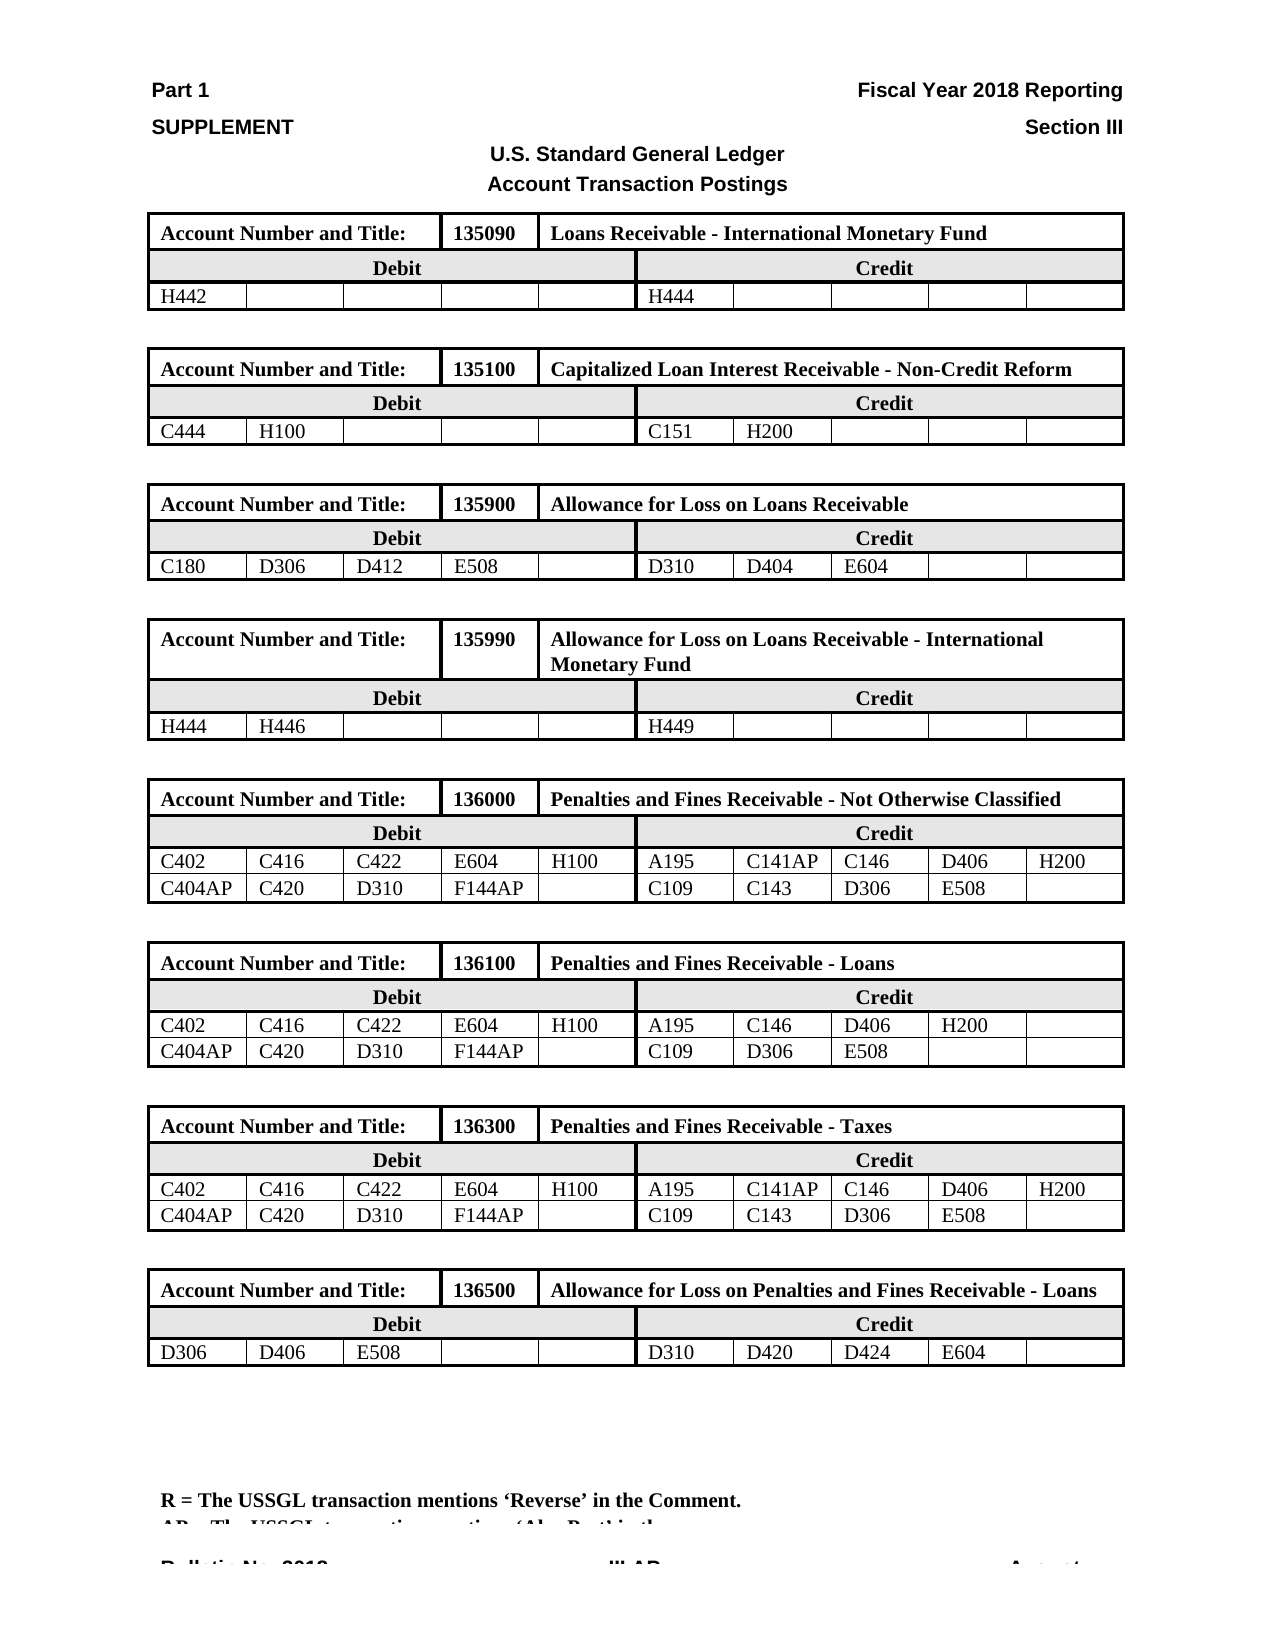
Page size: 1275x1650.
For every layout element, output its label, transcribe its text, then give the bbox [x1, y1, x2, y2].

table_cell Credit [638, 522, 1122, 551]
table_cell C416 [247, 1013, 343, 1037]
table_header Penalties and Fines Receivable - Loans [540, 944, 1122, 977]
table_cell [1027, 1013, 1122, 1037]
table_cell D406 [247, 1340, 343, 1364]
table_cell Credit [638, 387, 1122, 416]
table_cell D406 [929, 849, 1026, 873]
table_cell D310 [344, 1038, 441, 1065]
table_cell C404AP [150, 1038, 246, 1065]
table_cell H444 [638, 284, 733, 307]
table_cell Debit [150, 1144, 634, 1173]
table_cell [539, 1340, 634, 1364]
table_cell C404AP [150, 874, 246, 901]
table_cell [1027, 874, 1122, 901]
table_cell D306 [150, 1340, 246, 1364]
table_header Account Number and Title: [150, 1271, 439, 1304]
table_cell [1027, 554, 1122, 578]
table_cell C420 [247, 874, 343, 901]
table_cell C402 [150, 849, 246, 873]
table_cell [247, 284, 343, 307]
table_cell D404 [734, 554, 831, 578]
table_cell H444 [150, 714, 246, 738]
table_cell [929, 714, 1026, 738]
table_cell D406 [832, 1013, 928, 1037]
table_cell E508 [832, 1038, 928, 1065]
table_cell C109 [638, 1038, 733, 1065]
table_header 135090 [443, 215, 537, 248]
table_cell E604 [442, 1013, 538, 1037]
table_cell [539, 1201, 634, 1228]
table_cell D310 [638, 554, 733, 578]
table_cell E604 [442, 1176, 538, 1200]
table_cell [442, 714, 538, 738]
table_header Allowance for Loss on Loans Receivable [540, 486, 1122, 519]
table_cell [344, 419, 441, 443]
table_cell D406 [929, 1176, 1026, 1200]
table_cell [929, 1038, 1026, 1065]
table_cell Debit [150, 251, 634, 280]
table_cell C422 [344, 1176, 441, 1200]
table_cell D412 [344, 554, 441, 578]
table_cell [1027, 1038, 1122, 1065]
table_cell C109 [638, 874, 733, 901]
table_cell D306 [832, 1201, 928, 1228]
table_cell D310 [638, 1340, 733, 1364]
table_cell H200 [929, 1013, 1026, 1037]
table_cell C416 [247, 849, 343, 873]
table_header 136000 [443, 781, 537, 814]
table_cell Debit [150, 817, 634, 846]
table_cell C146 [832, 849, 928, 873]
table_cell E604 [832, 554, 928, 578]
table_cell C143 [734, 1201, 831, 1228]
table_cell D420 [734, 1340, 831, 1364]
table_header Account Number and Title: [150, 486, 439, 519]
table_cell D306 [247, 554, 343, 578]
table_cell [1027, 284, 1122, 307]
table_cell [344, 284, 441, 307]
table_cell F144AP [442, 1038, 538, 1065]
table_header 136500 [443, 1271, 537, 1304]
table_cell Credit [638, 1308, 1122, 1337]
table_cell [929, 284, 1026, 307]
table_cell [442, 284, 538, 307]
table_cell [929, 554, 1026, 578]
table_cell Credit [638, 981, 1122, 1009]
table_cell [832, 284, 928, 307]
table_cell C416 [247, 1176, 343, 1200]
table_cell Credit [638, 817, 1122, 846]
table_cell C444 [150, 419, 246, 443]
table_header Loans Receivable - International Monetary Fund [540, 215, 1122, 248]
table_cell C109 [638, 1201, 733, 1228]
table_cell D310 [344, 874, 441, 901]
table_cell Debit [150, 522, 634, 551]
table_cell Debit [150, 387, 634, 416]
table_cell E508 [344, 1340, 441, 1364]
table_cell A195 [638, 1013, 733, 1037]
table_header Penalties and Fines Receivable - Taxes [540, 1108, 1122, 1141]
table_cell C180 [150, 554, 246, 578]
table_header Account Number and Title: [150, 215, 439, 248]
table_header 136100 [443, 944, 537, 977]
table_header 136300 [443, 1108, 537, 1141]
table_header Allowance for Loss on Penalties and Fines Receivable - Loans [540, 1271, 1122, 1304]
table_cell H200 [1027, 849, 1122, 873]
table_header Penalties and Fines Receivable - Not Otherwise Classified [540, 781, 1122, 814]
table_cell Debit [150, 1308, 634, 1337]
table_cell F144AP [442, 1201, 538, 1228]
table_header Account Number and Title: [150, 1108, 439, 1141]
table_cell C151 [638, 419, 733, 443]
table_cell [344, 714, 441, 738]
table_cell C420 [247, 1201, 343, 1228]
table_cell [734, 714, 831, 738]
table_cell H100 [539, 1176, 634, 1200]
table_cell [539, 714, 634, 738]
table_cell E508 [442, 554, 538, 578]
table_cell D424 [832, 1340, 928, 1364]
table_cell [539, 554, 634, 578]
table_header 135900 [443, 486, 537, 519]
table_cell E604 [929, 1340, 1026, 1364]
table_cell [539, 284, 634, 307]
table_cell C404AP [150, 1201, 246, 1228]
table_cell [442, 419, 538, 443]
table_cell C146 [832, 1176, 928, 1200]
table_cell H100 [539, 1013, 634, 1037]
table_cell D306 [832, 874, 928, 901]
table_cell F144AP [442, 874, 538, 901]
table_cell [442, 1340, 538, 1364]
table_cell Debit [150, 681, 634, 711]
table_cell [539, 1038, 634, 1065]
table_cell C402 [150, 1176, 246, 1200]
table_header Account Number and Title: [150, 350, 439, 383]
table_cell Credit [638, 1144, 1122, 1173]
table_cell H446 [247, 714, 343, 738]
table_header 135990 [443, 621, 537, 678]
table_cell H200 [734, 419, 831, 443]
table_cell C422 [344, 1013, 441, 1037]
table_cell [539, 874, 634, 901]
table_cell Credit [638, 251, 1122, 280]
table_cell Debit [150, 981, 634, 1009]
table_cell E604 [442, 849, 538, 873]
table_cell C146 [734, 1013, 831, 1037]
table_cell C141AP [734, 1176, 831, 1200]
table_cell D310 [344, 1201, 441, 1228]
table_cell E508 [929, 1201, 1026, 1228]
table_cell E508 [929, 874, 1026, 901]
table_cell [734, 284, 831, 307]
table_cell [1027, 419, 1122, 443]
table_header 135100 [443, 350, 537, 383]
table_cell H442 [150, 284, 246, 307]
table_cell [929, 419, 1026, 443]
table_cell [1027, 714, 1122, 738]
table_header Account Number and Title: [150, 621, 439, 678]
table_header Account Number and Title: [150, 781, 439, 814]
table_header Account Number and Title: [150, 944, 439, 977]
table_cell C141AP [734, 849, 831, 873]
table_cell [1027, 1340, 1122, 1364]
table_cell A195 [638, 849, 733, 873]
table_cell H200 [1027, 1176, 1122, 1200]
table_cell H100 [539, 849, 634, 873]
table_cell C143 [734, 874, 831, 901]
table_cell H100 [247, 419, 343, 443]
table_cell C402 [150, 1013, 246, 1037]
table_cell [539, 419, 634, 443]
table_cell D306 [734, 1038, 831, 1065]
table_cell [832, 714, 928, 738]
table_cell C420 [247, 1038, 343, 1065]
table_header Capitalized Loan Interest Receivable - Non-Credit Reform [540, 350, 1122, 383]
table_cell A195 [638, 1176, 733, 1200]
table_cell Credit [638, 681, 1122, 711]
table_cell [832, 419, 928, 443]
table_header Allowance for Loss on Loans Receivable - International Monetary Fund [540, 621, 1122, 678]
table_cell C422 [344, 849, 441, 873]
table_cell [1027, 1201, 1122, 1228]
table_cell H449 [638, 714, 733, 738]
